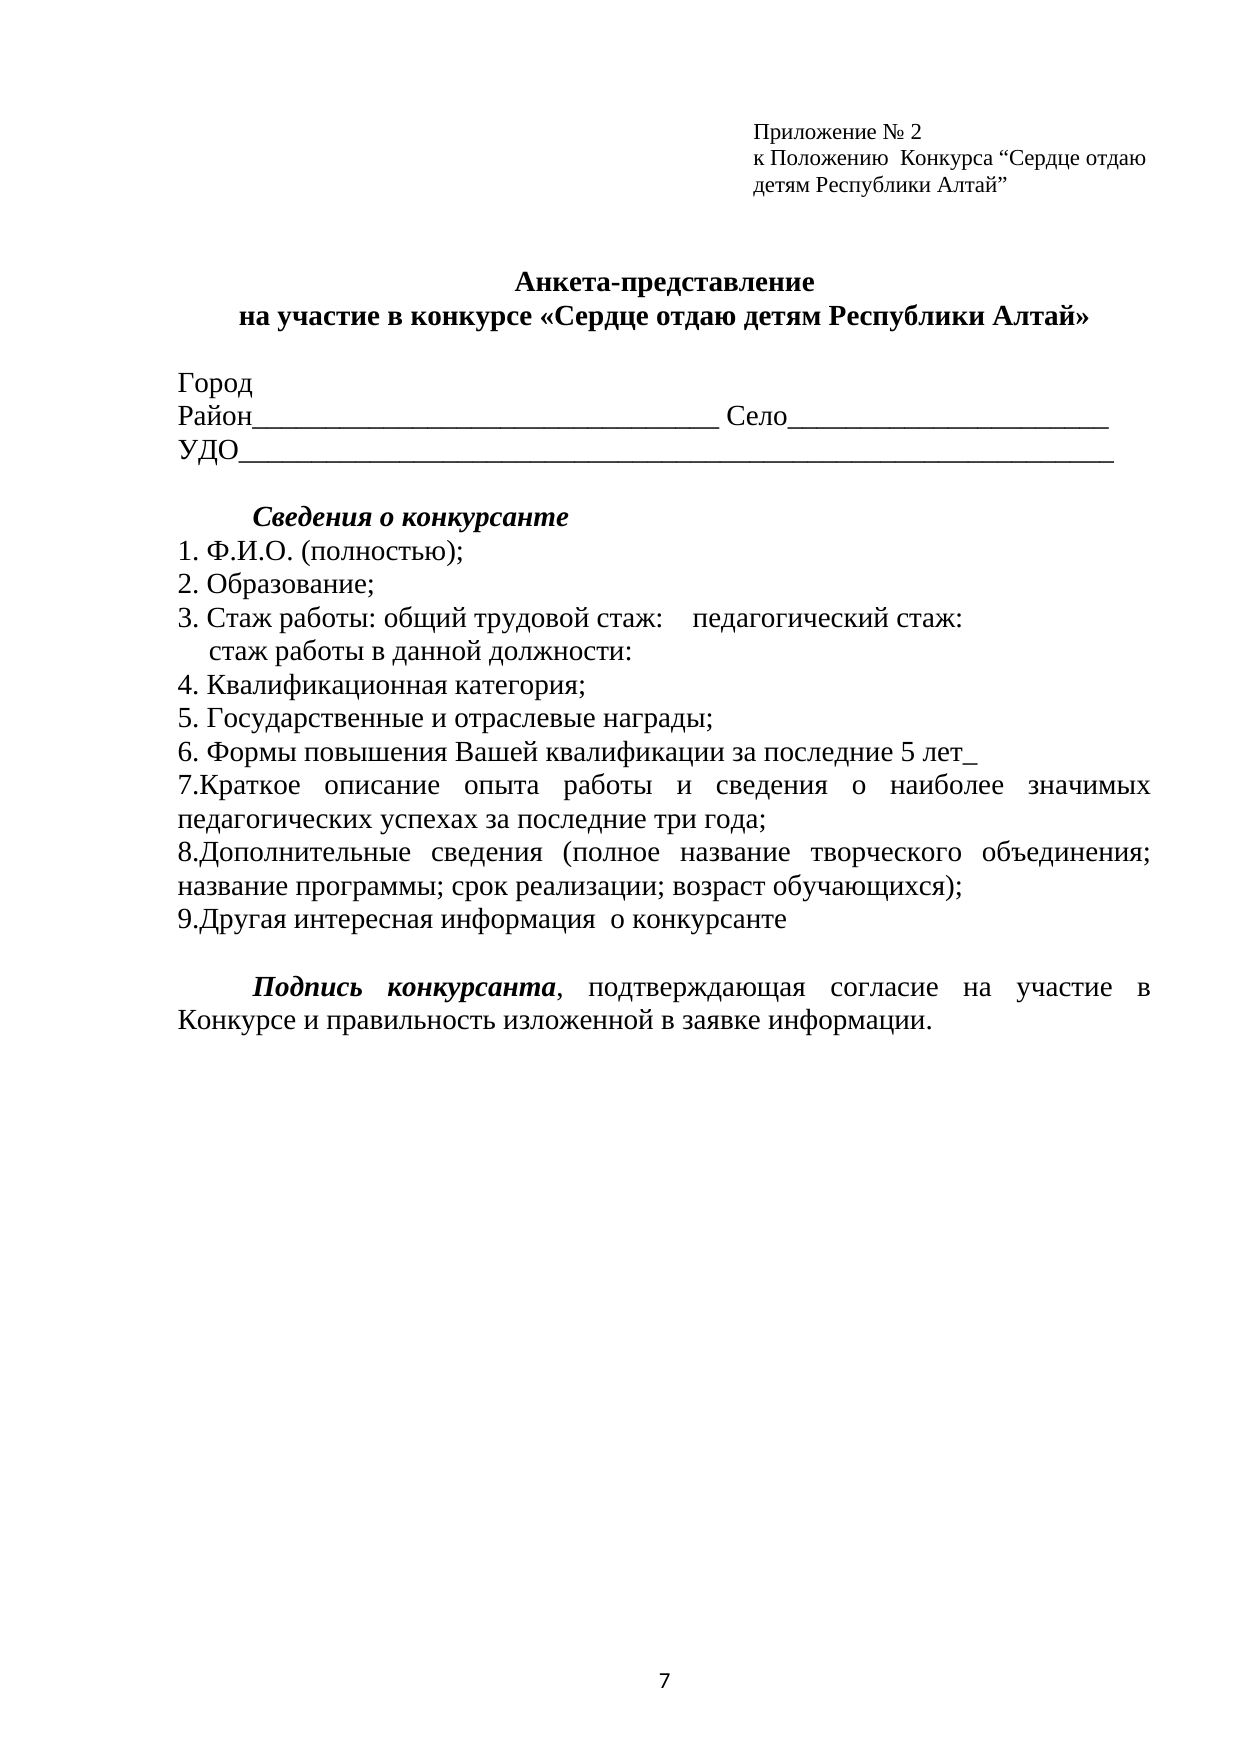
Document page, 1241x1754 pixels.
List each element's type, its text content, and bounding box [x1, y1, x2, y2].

text 8.Дополнительные сведения (полное название творческого объединения; название программы; срок реализации; возраст обучающихся); [177, 834, 1152, 902]
list УДО____________________________________________________________ [177, 432, 1152, 466]
text 5. Государственные и отраслевые награды; [177, 700, 1152, 734]
list Анкета-представление [177, 264, 1152, 298]
list Район________________________________ Село______________________ [177, 398, 1152, 432]
text 7.Краткое описание опыта работы и сведения о наиболее значимых педагогических успехах за последние три года; [177, 767, 1152, 834]
list на участие в конкурсе «Сердце отдаю детям Республики Алтай» [177, 298, 1152, 331]
text 9.Другая интересная информация о конкурсанте [177, 902, 1152, 935]
list Приложение № 2 [753, 118, 1152, 144]
text 1. Ф.И.О. (полностью); [177, 533, 1152, 566]
text 4. Квалификационная категория; [177, 667, 1152, 700]
text стаж работы в данной должности: [158, 633, 1152, 667]
text Подпись конкурсанта, подтверждающая согласие на участие в Конкурсе и правильность изложенной в заявке информации. [177, 969, 1152, 1036]
list к Положению Конкурса “Сердце отдаю детям Республики Алтай” [753, 144, 1152, 197]
text 2. Образование; [177, 566, 1152, 600]
list Сведения о конкурсанте [177, 499, 1152, 533]
text 3. Стаж работы: общий трудовой стаж: педагогический стаж: [177, 600, 1152, 633]
text 6. Формы повышения Вашей квалификации за последние 5 лет_ [177, 734, 1152, 767]
list Город [177, 365, 1152, 398]
